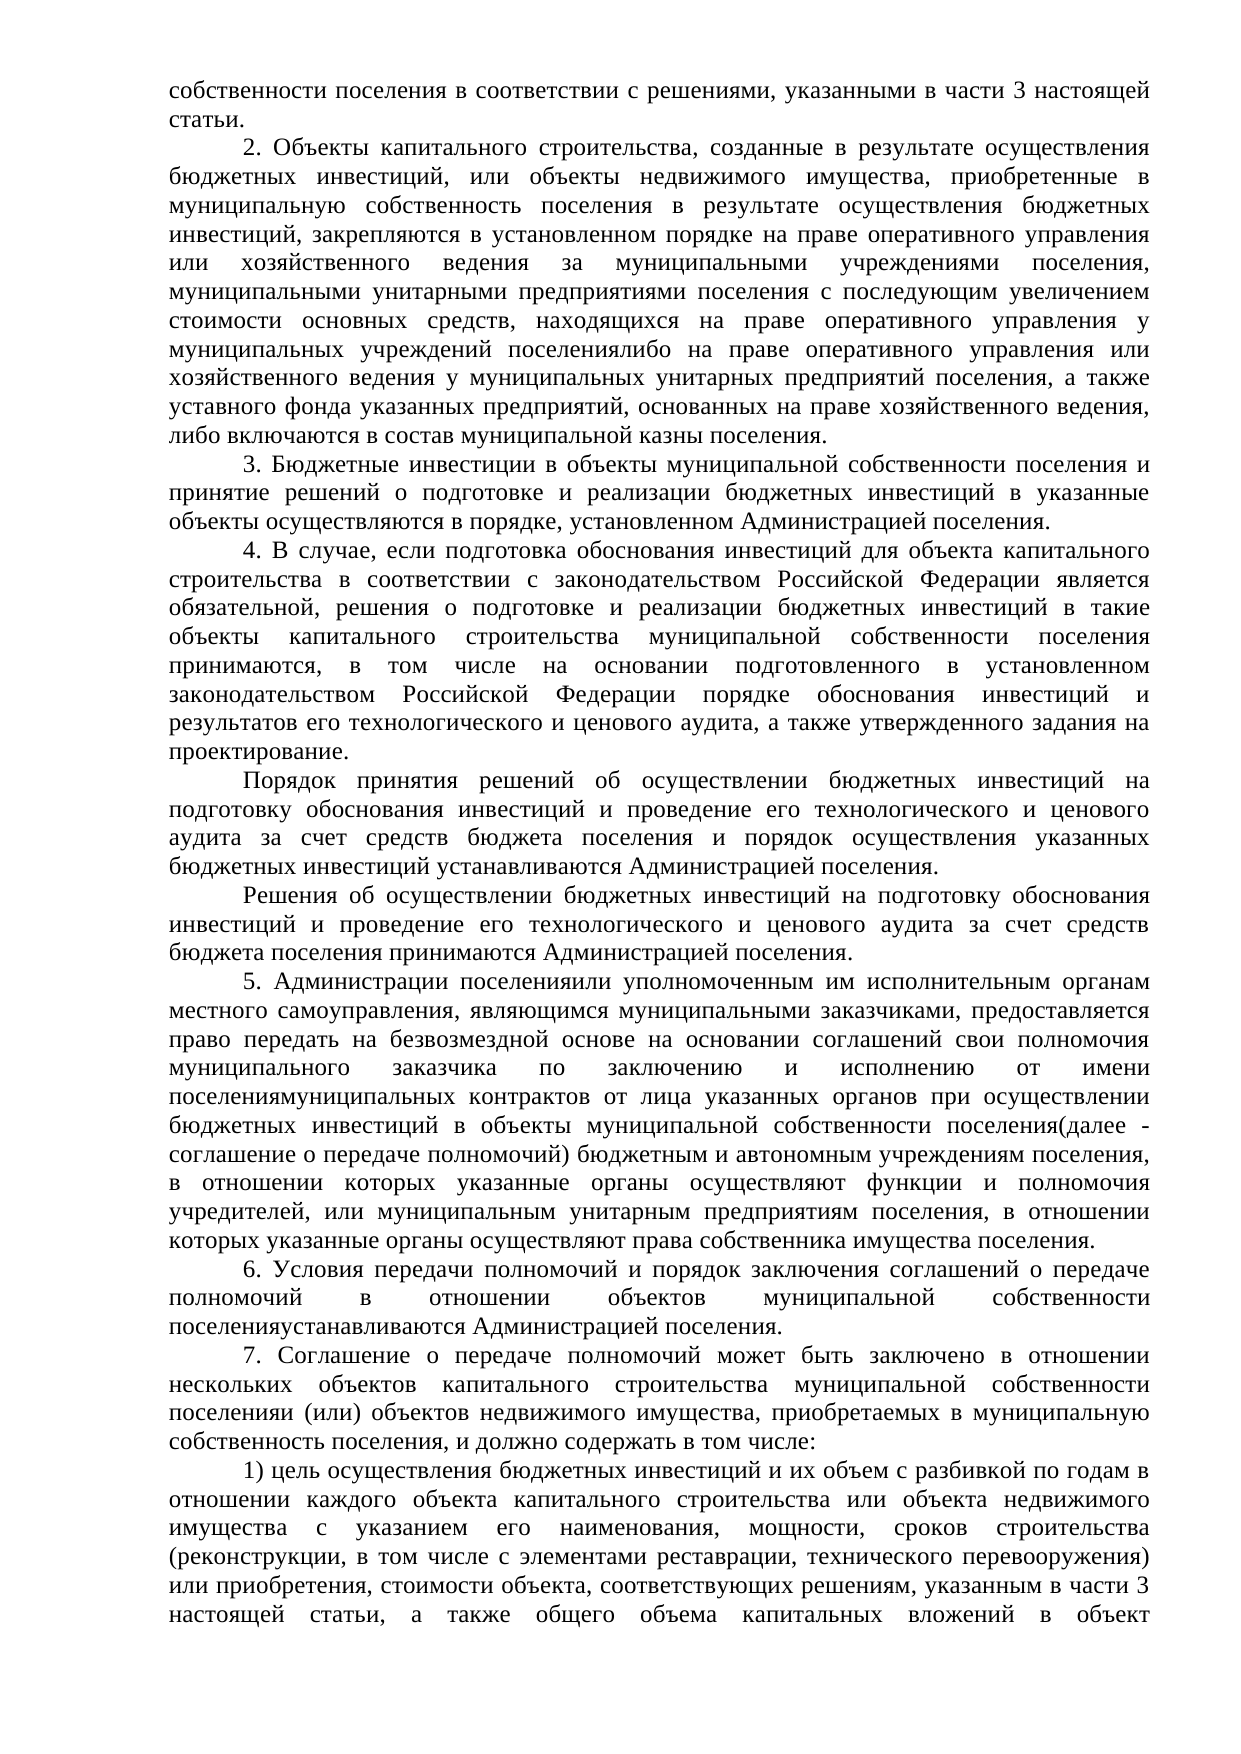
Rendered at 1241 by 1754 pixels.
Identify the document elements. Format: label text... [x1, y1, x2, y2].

text 3. Бюджетные инвестиции в объекты муниципальной собственности поселения и принятие решений о подготовке и реализации бюджетных инвестиций в указанные объекты осуществляются в порядке, установленном Администрацией поселения. [169, 449, 1152, 535]
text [169, 1455, 1152, 1627]
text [169, 75, 1152, 132]
text 5. Администрации поселенияили уполномоченным им исполнительным органам местного самоуправления, являющимся муниципальными заказчиками, предоставляется право передать на безвозмездной основе на основании соглашений свои полномочия муниципального заказчика по заключению и исполнению от имени поселениямуниципальных контрактов от лица указанных органов при осуществлении бюджетных инвестиций в объекты муниципальной собственности поселения(далее - соглашение о передаче полномочий) бюджетным и автономным учреждениям поселения, в отношении которых указанные органы осуществляют функции и полномочия учредителей, или муниципальным унитарным предприятиям поселения, в отношении которых указанные органы осуществляют права собственника имущества поселения. [169, 966, 1152, 1254]
text Решения об осуществлении бюджетных инвестиций на подготовку обоснования инвестиций и проведение его технологического и ценового аудита за счет средств бюджета поселения принимаются Администрацией поселения. [169, 880, 1152, 966]
text 7. Соглашение о передаче полномочий может быть заключено в отношении нескольких объектов капитального строительства муниципальной собственности поселенияи (или) объектов недвижимого имущества, приобретаемых в муниципальную собственность поселения, и должно содержать в том числе: [169, 1340, 1152, 1455]
text Порядок принятия решений об осуществлении бюджетных инвестиций на подготовку обоснования инвестиций и проведение его технологического и ценового аудита за счет средств бюджета поселения и порядок осуществления указанных бюджетных инвестиций устанавливаются Администрацией поселения. [169, 765, 1152, 880]
text 2. Объекты капитального строительства, созданные в результате осуществления бюджетных инвестиций, или объекты недвижимого имущества, приобретенные в муниципальную собственность поселения в результате осуществления бюджетных инвестиций, закрепляются в установленном порядке на праве оперативного управления или хозяйственного ведения за муниципальными учреждениями поселения, муниципальными унитарными предприятиями поселения с последующим увеличением стоимости основных средств, находящихся на праве оперативного управления у муниципальных учреждений поселениялибо на праве оперативного управления или хозяйственного ведения у муниципальных унитарных предприятий поселения, а также уставного фонда указанных предприятий, основанных на праве хозяйственного ведения, либо включаются в состав муниципальной казны поселения. [169, 132, 1152, 449]
text 4. В случае, если подготовка обоснования инвестиций для объекта капитального строительства в соответствии с законодательством Российской Федерации является обязательной, решения о подготовке и реализации бюджетных инвестиций в такие объекты капитального строительства муниципальной собственности поселения принимаются, в том числе на основании подготовленного в установленном законодательством Российской Федерации порядке обоснования инвестиций и результатов его технологического и ценового аудита, а также утвержденного задания на проектирование. [169, 535, 1152, 765]
text 6. Условия передачи полномочий и порядок заключения соглашений о передаче полномочий в отношении объектов муниципальной собственности поселенияустанавливаются Администрацией поселения. [169, 1254, 1152, 1340]
